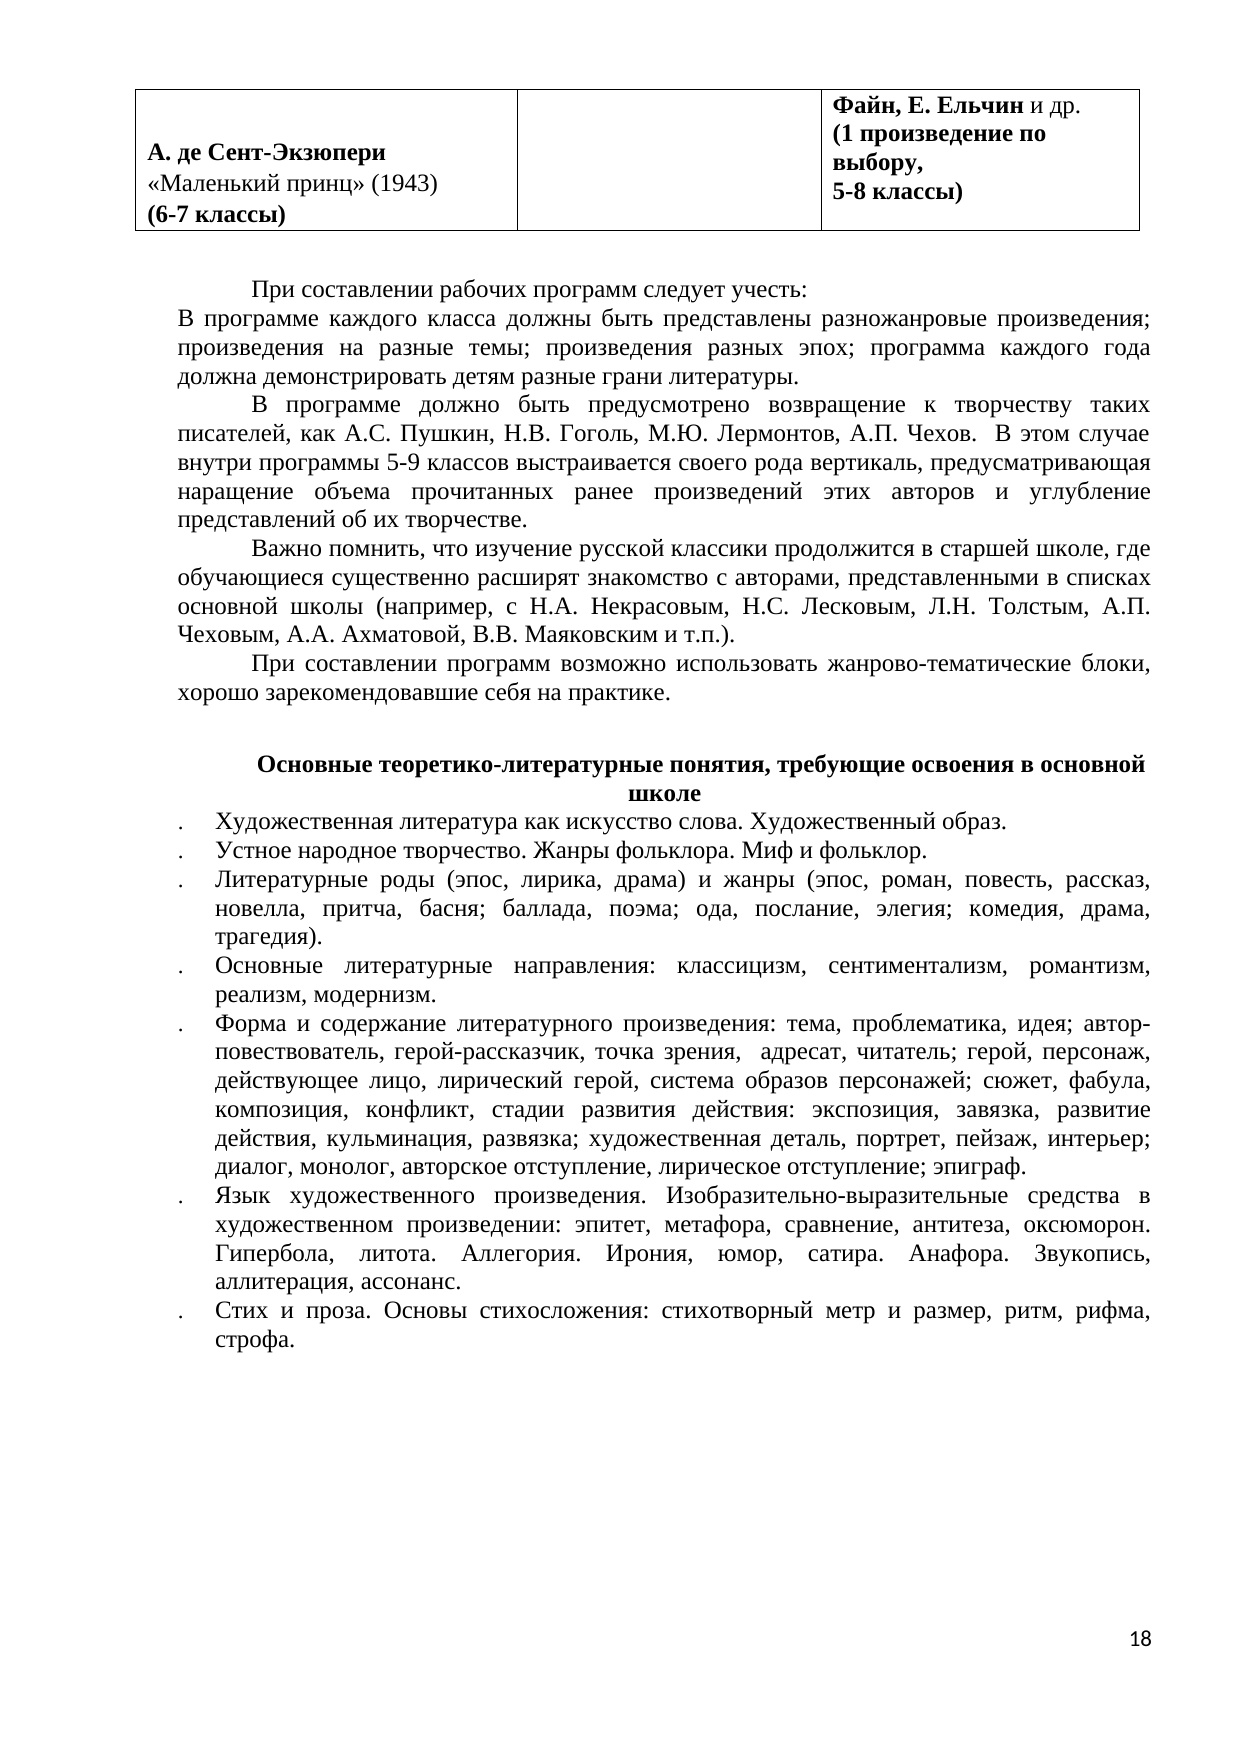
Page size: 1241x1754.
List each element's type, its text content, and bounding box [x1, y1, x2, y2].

list Язык художественного произведения. Изобразительно-выразительные средства в художественном произведении: эпитет, метафора, сравнение, антитеза, оксюморон. Гипербола, литота. Аллегория. Ирония, юмор, сатира. Анафора. Звукопись, аллитерация, ассонанс. [177, 1180, 1152, 1295]
text Важно помнить, что изучение русской классики продолжится в старшей школе, где обучающиеся существенно расширят знакомство с авторами, представленными в списках основной школы (например, с Н.А. Некрасовым, Н.С. Лесковым, Л.Н. Толстым, А.П. Чеховым, А.А. Ахматовой, В.В. Маяковским и т.п.). [177, 533, 1152, 648]
list Художественная литература как искусство слова. Художественный образ. [177, 806, 1152, 835]
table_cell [822, 90, 1139, 230]
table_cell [136, 90, 517, 230]
text В программе каждого класса должны быть представлены разножанровые произведения; произведения на разные темы; произведения разных эпох; программа каждого года должна демонстрировать детям разные грани литературы. [177, 303, 1152, 389]
text При составлении программ возможно использовать жанрово-тематические блоки, хорошо зарекомендовавшие себя на практике. [177, 648, 1152, 706]
text Основные теоретико-литературные понятия, требующие освоения в основной школе [177, 749, 1152, 806]
list Основные литературные направления: классицизм, сентиментализм, романтизм, реализм, модернизм. [177, 950, 1152, 1008]
text При составлении рабочих программ следует учесть: [177, 274, 1152, 303]
text В программе должно быть предусмотрено возвращение к творчеству таких писателей, как А.С. Пушкин, Н.В. Гоголь, М.Ю. Лермонтов, А.П. Чехов. В этом случае внутри программы 5-9 классов выстраивается своего рода вертикаль, предусматривающая наращение объема прочитанных ранее произведений этих авторов и углубление представлений об их творчестве. [177, 389, 1152, 533]
list Форма и содержание литературного произведения: тема, проблематика, идея; автор-повествователь, герой-рассказчик, точка зрения, адресат, читатель; герой, персонаж, действующее лицо, лирический герой, система образов персонажей; сюжет, фабула, композиция, конфликт, стадии развития действия: экспозиция, завязка, развитие действия, кульминация, развязка; художественная деталь, портрет, пейзаж, интерьер; диалог, монолог, авторское отступление, лирическое отступление; эпиграф. [177, 1008, 1152, 1180]
list Стих и проза. Основы стихосложения: стихотворный метр и размер, ритм, рифма, строфа. [177, 1295, 1152, 1353]
list Устное народное творчество. Жанры фольклора. Миф и фольклор. [177, 835, 1152, 864]
list Литературные роды (эпос, лирика, драма) и жанры (эпос, роман, повесть, рассказ, новелла, притча, басня; баллада, поэма; ода, послание, элегия; комедия, драма, трагедия). [177, 864, 1152, 950]
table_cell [518, 90, 821, 230]
